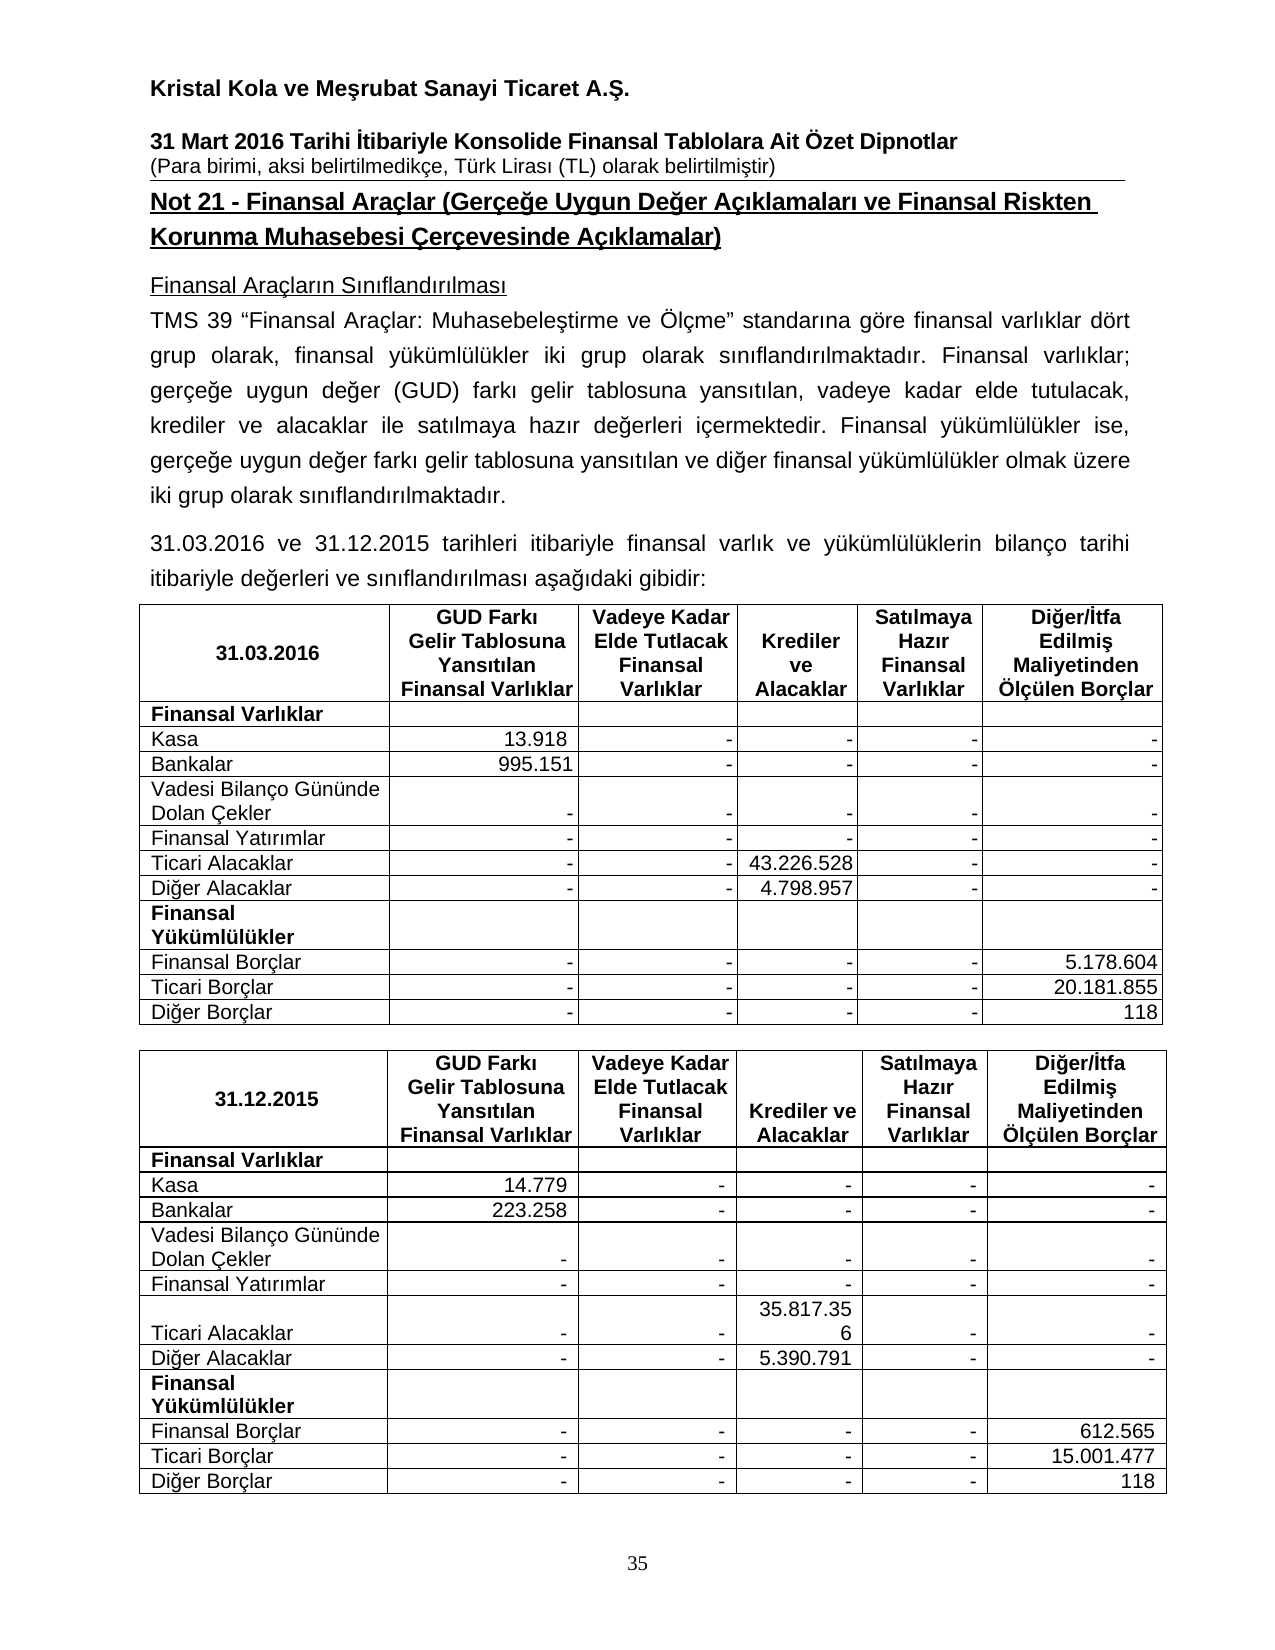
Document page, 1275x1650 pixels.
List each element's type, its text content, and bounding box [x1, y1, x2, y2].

text TMS 39 “Finansal Araçlar: Muhasebeleştirme ve Ölçme” standarına göre finansal varlıklar dört grup olarak, finansal yükümlülükler iki grup olarak sınıflandırılmaktadır. Finansal varlıklar; gerçeğe uygun değer (GUD) farkı gelir tablosuna yansıtılan, vadeye kadar elde tutulacak, krediler ve alacaklar ile satılmaya hazır değerleri içermektedir. Finansal yükümlülükler ise, gerçeğe uygun değer farkı gelir tablosuna yansıtılan ve diğer finansal yükümlülükler olmak üzere iki grup olarak sınıflandırılmaktadır. [150, 299, 1131, 509]
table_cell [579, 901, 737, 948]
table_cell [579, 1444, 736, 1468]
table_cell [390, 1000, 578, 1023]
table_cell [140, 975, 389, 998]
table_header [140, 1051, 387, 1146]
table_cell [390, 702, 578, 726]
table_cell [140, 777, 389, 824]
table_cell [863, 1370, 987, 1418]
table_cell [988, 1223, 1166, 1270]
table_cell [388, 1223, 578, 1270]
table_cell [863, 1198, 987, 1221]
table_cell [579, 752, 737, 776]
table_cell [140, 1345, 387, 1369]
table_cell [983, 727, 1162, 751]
text 31.03.2016 ve 31.12.2015 tarihleri itibariyle finansal varlık ve yükümlülüklerin bilanço tarihi itibariyle değerleri ve sınıflandırılması aşağıdaki gibidir: [150, 521, 1131, 591]
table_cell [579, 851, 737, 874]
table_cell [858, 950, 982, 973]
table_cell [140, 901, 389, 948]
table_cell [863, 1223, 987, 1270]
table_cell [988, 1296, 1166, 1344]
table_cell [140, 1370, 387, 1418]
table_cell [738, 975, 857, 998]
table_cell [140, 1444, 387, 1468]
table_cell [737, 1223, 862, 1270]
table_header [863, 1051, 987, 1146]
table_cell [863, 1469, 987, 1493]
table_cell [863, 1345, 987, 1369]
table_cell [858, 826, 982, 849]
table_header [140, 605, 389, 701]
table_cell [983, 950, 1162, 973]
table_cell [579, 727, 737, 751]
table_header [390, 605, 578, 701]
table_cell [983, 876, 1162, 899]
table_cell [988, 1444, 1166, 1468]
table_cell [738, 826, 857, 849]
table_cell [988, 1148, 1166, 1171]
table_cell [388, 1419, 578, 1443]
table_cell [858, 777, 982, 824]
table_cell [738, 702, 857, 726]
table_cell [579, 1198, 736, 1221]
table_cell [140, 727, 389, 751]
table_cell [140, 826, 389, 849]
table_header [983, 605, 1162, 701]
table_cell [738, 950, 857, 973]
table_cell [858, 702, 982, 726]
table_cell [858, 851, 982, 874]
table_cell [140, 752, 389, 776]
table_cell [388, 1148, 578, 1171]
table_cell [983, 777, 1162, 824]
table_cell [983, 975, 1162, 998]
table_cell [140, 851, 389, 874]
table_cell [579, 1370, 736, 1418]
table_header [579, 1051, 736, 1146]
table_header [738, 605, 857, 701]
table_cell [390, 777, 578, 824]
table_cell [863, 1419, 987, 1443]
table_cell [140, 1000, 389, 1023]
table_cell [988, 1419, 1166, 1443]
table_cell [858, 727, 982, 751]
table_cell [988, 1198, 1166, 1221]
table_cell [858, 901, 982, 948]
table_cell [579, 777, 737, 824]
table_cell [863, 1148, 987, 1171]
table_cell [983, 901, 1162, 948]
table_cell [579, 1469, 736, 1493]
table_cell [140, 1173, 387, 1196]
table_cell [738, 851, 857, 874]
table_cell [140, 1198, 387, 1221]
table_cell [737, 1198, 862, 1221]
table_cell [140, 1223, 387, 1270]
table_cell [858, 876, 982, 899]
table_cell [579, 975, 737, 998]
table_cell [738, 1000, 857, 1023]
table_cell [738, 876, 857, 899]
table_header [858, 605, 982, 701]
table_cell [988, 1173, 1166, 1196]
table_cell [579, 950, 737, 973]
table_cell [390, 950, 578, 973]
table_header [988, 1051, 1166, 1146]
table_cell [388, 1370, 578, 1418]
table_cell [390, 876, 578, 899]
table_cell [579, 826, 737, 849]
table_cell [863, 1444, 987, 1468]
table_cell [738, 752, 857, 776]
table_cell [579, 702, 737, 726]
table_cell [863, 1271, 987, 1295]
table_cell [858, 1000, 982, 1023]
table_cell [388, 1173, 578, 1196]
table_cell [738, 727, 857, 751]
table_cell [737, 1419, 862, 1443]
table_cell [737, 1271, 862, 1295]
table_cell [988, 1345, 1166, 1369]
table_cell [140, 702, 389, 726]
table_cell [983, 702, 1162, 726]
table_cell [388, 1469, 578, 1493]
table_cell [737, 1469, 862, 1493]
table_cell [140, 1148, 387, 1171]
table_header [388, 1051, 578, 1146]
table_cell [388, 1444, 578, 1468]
subtitle Not 21 - Finansal Araçlar (Gerçeğe Uygun Değer Açıklamaları ve Finansal Riskten Korunma Muhasebesi Çerçevesinde Açıklamalar) [150, 181, 1125, 251]
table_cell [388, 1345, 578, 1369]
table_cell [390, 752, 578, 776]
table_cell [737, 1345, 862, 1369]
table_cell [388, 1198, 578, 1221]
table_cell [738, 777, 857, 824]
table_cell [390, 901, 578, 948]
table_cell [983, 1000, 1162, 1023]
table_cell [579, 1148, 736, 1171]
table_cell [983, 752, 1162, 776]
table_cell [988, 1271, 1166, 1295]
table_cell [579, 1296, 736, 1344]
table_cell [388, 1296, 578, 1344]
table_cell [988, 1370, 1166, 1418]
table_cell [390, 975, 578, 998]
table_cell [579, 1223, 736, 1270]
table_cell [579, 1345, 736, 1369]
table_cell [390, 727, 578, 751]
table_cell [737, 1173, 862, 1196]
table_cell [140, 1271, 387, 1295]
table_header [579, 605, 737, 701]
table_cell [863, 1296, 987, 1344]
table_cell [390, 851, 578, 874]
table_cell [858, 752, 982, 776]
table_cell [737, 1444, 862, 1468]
text Finansal Araçların Sınıflandırılması [150, 264, 1131, 299]
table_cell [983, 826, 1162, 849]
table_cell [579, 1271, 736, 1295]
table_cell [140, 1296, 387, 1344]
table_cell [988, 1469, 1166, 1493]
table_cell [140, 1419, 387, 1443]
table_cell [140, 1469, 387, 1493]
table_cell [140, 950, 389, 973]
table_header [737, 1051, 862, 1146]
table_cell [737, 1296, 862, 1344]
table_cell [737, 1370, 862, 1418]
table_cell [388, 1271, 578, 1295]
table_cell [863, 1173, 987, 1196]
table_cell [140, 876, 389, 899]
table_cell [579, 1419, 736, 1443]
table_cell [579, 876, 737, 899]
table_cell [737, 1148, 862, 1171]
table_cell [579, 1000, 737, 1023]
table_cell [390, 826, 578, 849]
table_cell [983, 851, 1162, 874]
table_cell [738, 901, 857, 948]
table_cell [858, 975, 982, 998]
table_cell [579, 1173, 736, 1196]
